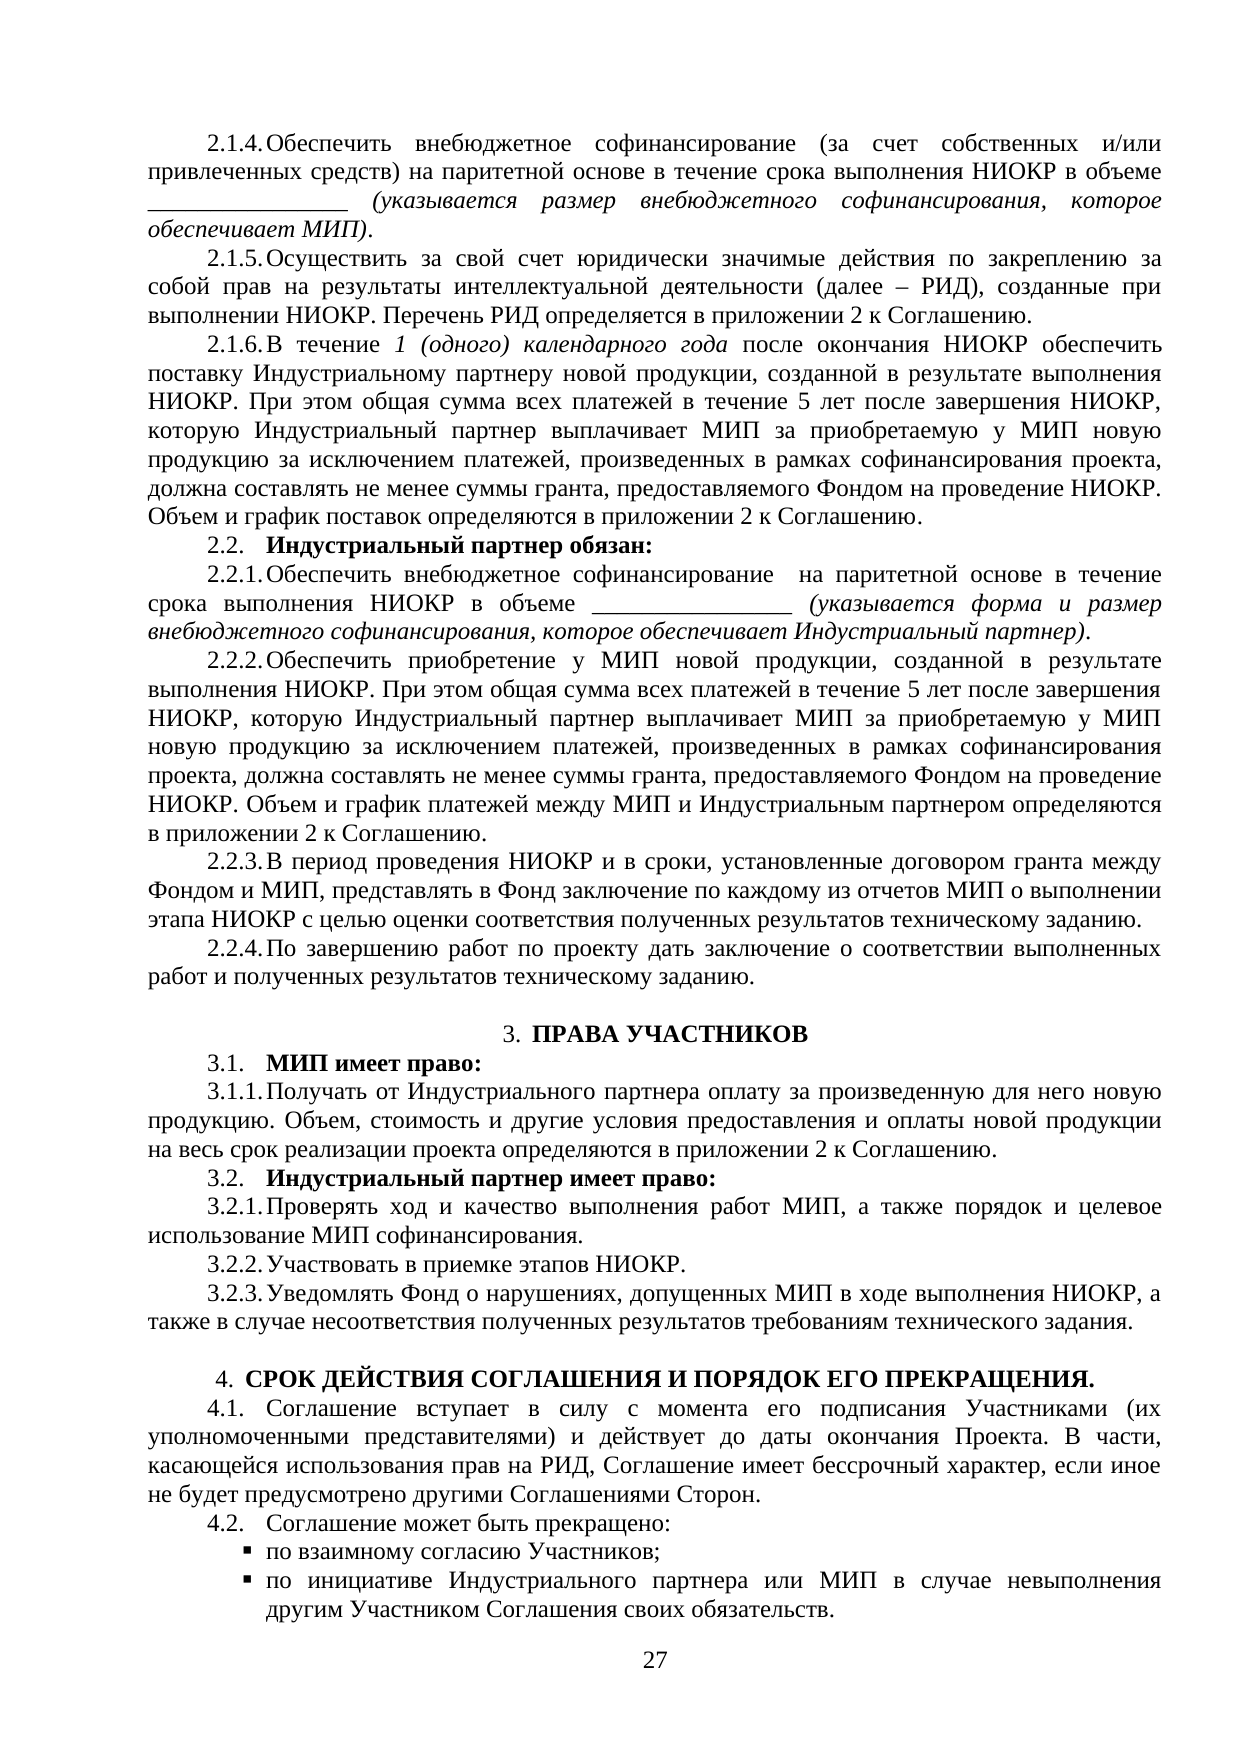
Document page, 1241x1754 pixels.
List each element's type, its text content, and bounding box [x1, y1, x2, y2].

list Обеспечить внебюджетное софинансирование на паритетной основе в течение срока выполнения НИОКР в объеме ________________ (указывается форма и размер внебюджетного софинансирования, которое обеспечивает Индустриальный партнер). [148, 559, 1162, 645]
list Проверять ход и качество выполнения работ МИП, а также порядок и целевое использование МИП софинансирования. [148, 1191, 1162, 1249]
list Соглашение вступает в силу с момента его подписания Участниками (их уполномоченными представителями) и действует до даты окончания Проекта. В части, касающейся использования прав на РИД, Соглашение имеет бессрочный характер, если иное не будет предусмотрено другими Соглашениями Сторон. [148, 1393, 1162, 1508]
list В период проведения НИОКР и в сроки, установленные договором гранта между Фондом и МИП, представлять в Фонд заключение по каждому из отчетов МИП о выполнении этапа НИОКР с целью оценки соответствия полученных результатов техническому заданию. [148, 846, 1162, 933]
list Участвовать в приемке этапов НИОКР. [148, 1249, 1162, 1278]
list по взаимному согласию Участников; [241, 1536, 1162, 1565]
list Осуществить за свой счет юридически значимые действия по закреплению за собой прав на результаты интеллектуальной деятельности (далее – РИД), созданные при выполнении НИОКР. Перечень РИД определяется в приложении 2 к Соглашению. [148, 243, 1162, 329]
list Уведомлять Фонд о нарушениях, допущенных МИП в ходе выполнения НИОКР, а также в случае несоответствия полученных результатов требованиям технического задания. [148, 1278, 1162, 1335]
list В течение 1 (одного) календарного года после окончания НИОКР обеспечить поставку Индустриальному партнеру новой продукции, созданной в результате выполнения НИОКР. При этом общая сумма всех платежей в течение 5 лет после завершения НИОКР, которую Индустриальный партнер выплачивает МИП за приобретаемую у МИП новую продукцию за исключением платежей, произведенных в рамках софинансирования проекта, должна составлять не менее суммы гранта, предоставляемого Фондом на проведение НИОКР. Объем и график поставок определяются в приложении 2 к Соглашению. [148, 329, 1162, 530]
list Индустриальный партнер обязан: [148, 530, 1162, 559]
list Обеспечить внебюджетное софинансирование (за счет собственных и/или привлеченных средств) на паритетной основе в течение срока выполнения НИОКР в объеме ________________ (указывается размер внебюджетного софинансирования, которое обеспечивает МИП). [148, 128, 1162, 243]
list По завершению работ по проекту дать заключение о соответствии выполненных работ и полученных результатов техническому заданию. [148, 933, 1162, 990]
list Соглашение может быть прекращено: [148, 1508, 1162, 1536]
list Получать от Индустриального партнера оплату за произведенную для него новую продукцию. Объем, стоимость и другие условия предоставления и оплаты новой продукции на весь срок реализации проекта определяются в приложении 2 к Соглашению. [148, 1076, 1162, 1163]
list СРОК ДЕЙСТВИЯ СОГЛАШЕНИЯ И ПОРЯДОК ЕГО ПРЕКРАЩЕНИЯ. [148, 1364, 1162, 1393]
list МИП имеет право: [148, 1048, 1162, 1076]
list Обеспечить приобретение у МИП новой продукции, созданной в результате выполнения НИОКР. При этом общая сумма всех платежей в течение 5 лет после завершения НИОКР, которую Индустриальный партнер выплачивает МИП за приобретаемую у МИП новую продукцию за исключением платежей, произведенных в рамках софинансирования проекта, должна составлять не менее суммы гранта, предоставляемого Фондом на проведение НИОКР. Объем и график платежей между МИП и Индустриальным партнером определяются в приложении 2 к Соглашению. [148, 645, 1162, 846]
list Индустриальный партнер имеет право: [148, 1163, 1162, 1191]
list по инициативе Индустриального партнера или МИП в случае невыполнения другим Участником Соглашения своих обязательств. [241, 1565, 1162, 1623]
list ПРАВА УЧАСТНИКОВ [148, 1019, 1162, 1048]
